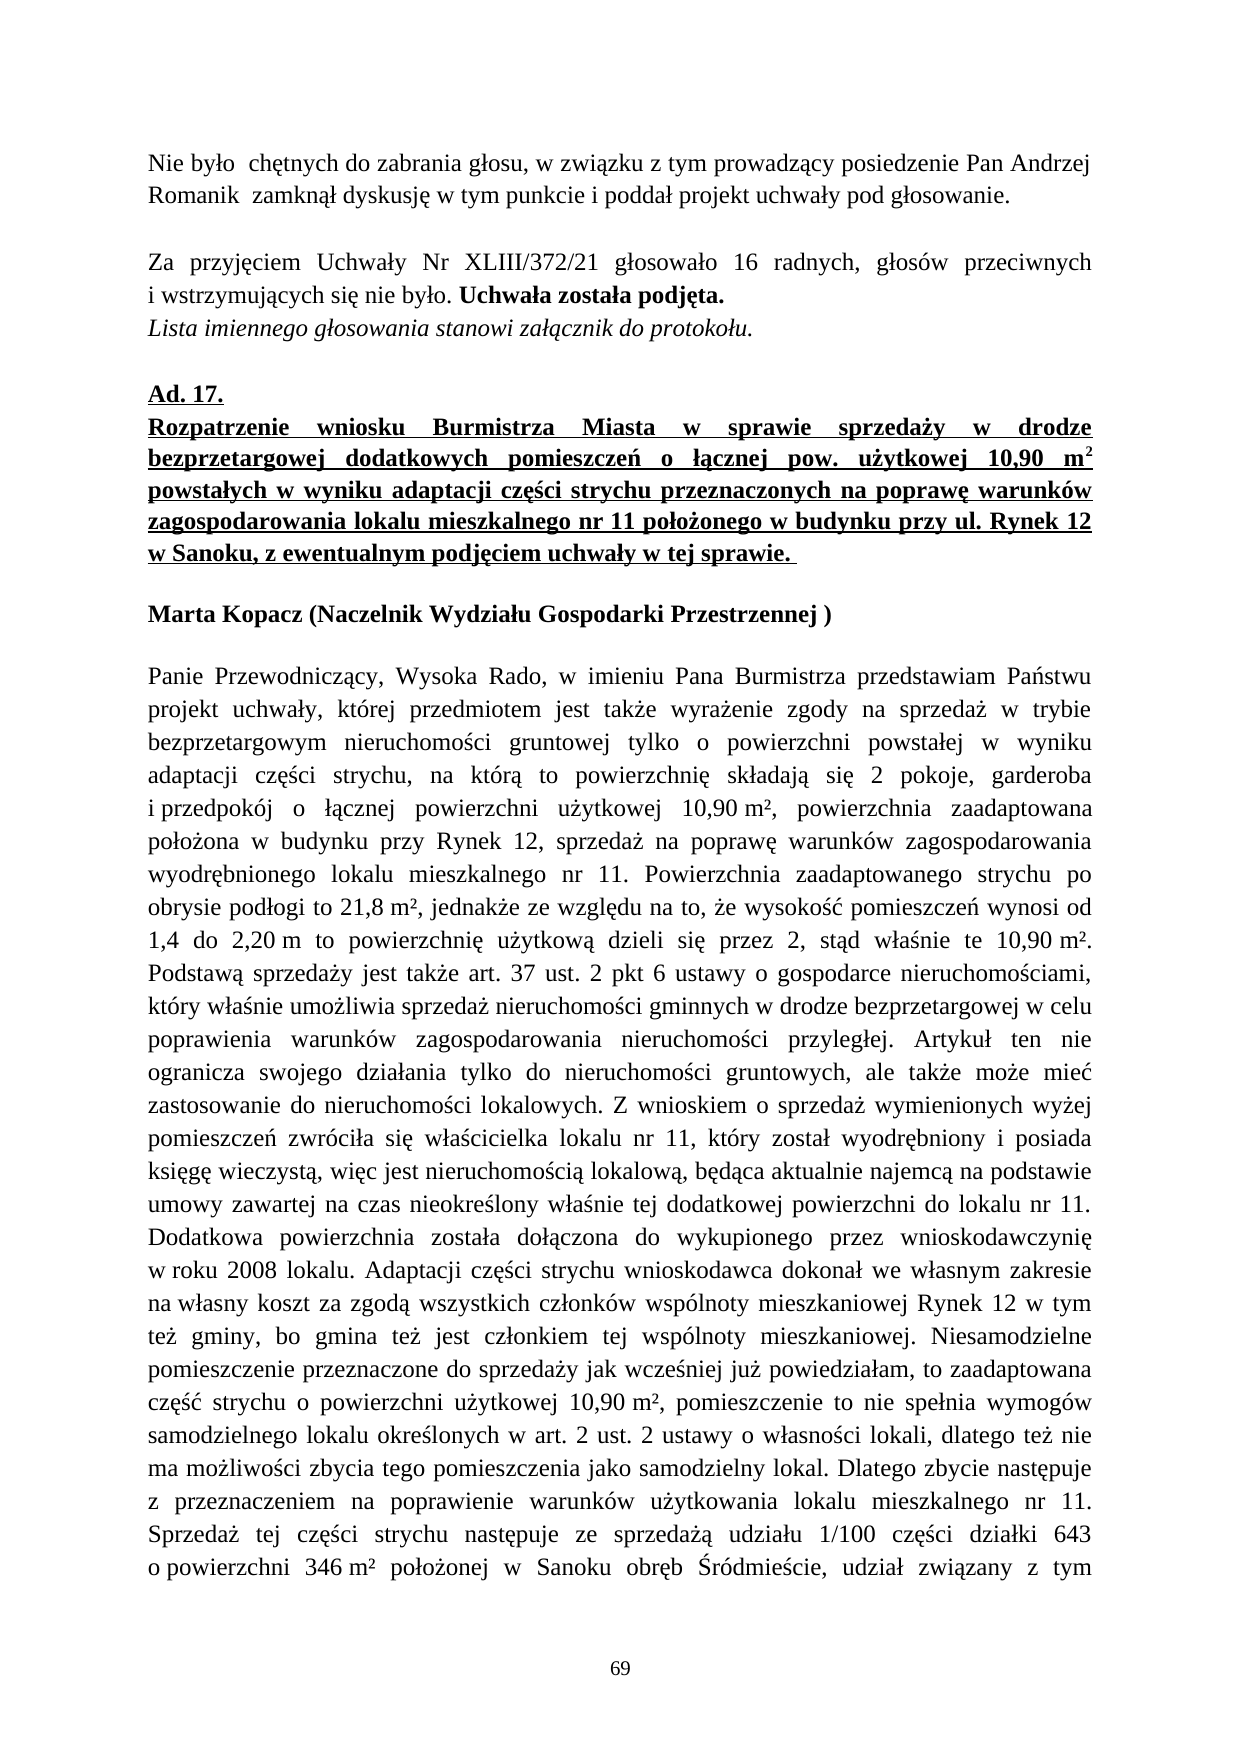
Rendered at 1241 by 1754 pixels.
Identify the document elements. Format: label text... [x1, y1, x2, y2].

text Lista imiennego głosowania stanowi załącznik do protokołu. [148, 313, 1093, 341]
text Rozpatrzenie wniosku Burmistrza Miasta w sprawie sprzedaży w drodze bezprzetargowej dodatkowych pomieszczeń o łącznej pow. użytkowej 10,90 m2 powstałych w wyniku adaptacji części strychu przeznaczonych na poprawę warunków zagospodarowania lokalu mieszkalnego nr 11 położonego w budynku przy ul. Rynek 12 w Sanoku, z ewentualnym podjęciem uchwały w tej sprawie. [148, 470, 1093, 500]
text Nie było chętnych do zabrania głosu, w związku z tym prowadzący posiedzenie Pan Andrzej Romanik zamknął dyskusję w tym punkcie i poddał projekt uchwały pod głosowanie. [148, 148, 1093, 209]
text Za przyjęciem Uchwały Nr XLIII/372/21 głosowało 16 radnych, głosów przeciwnych i wstrzymujących się nie było. Uchwała została podjęta. [148, 247, 1093, 308]
text Ad. 17. [148, 379, 1093, 407]
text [148, 661, 1093, 1581]
text Rozpatrzenie wniosku Burmistrza Miasta w sprawie sprzedaży w drodze bezprzetargowej dodatkowych pomieszczeń o łącznej pow. użytkowej 10,90 m2 powstałych w wyniku adaptacji części strychu przeznaczonych na poprawę warunków zagospodarowania lokalu mieszkalnego nr 11 położonego w budynku przy ul. Rynek 12 w Sanoku, z ewentualnym podjęciem uchwały w tej sprawie. [148, 412, 1093, 437]
text Marta Kopacz (Naczelnik Wydziału Gospodarki Przestrzennej ) [148, 599, 1093, 627]
text Rozpatrzenie wniosku Burmistrza Miasta w sprawie sprzedaży w drodze bezprzetargowej dodatkowych pomieszczeń o łącznej pow. użytkowej 10,90 m2 powstałych w wyniku adaptacji części strychu przeznaczonych na poprawę warunków zagospodarowania lokalu mieszkalnego nr 11 położonego w budynku przy ul. Rynek 12 w Sanoku, z ewentualnym podjęciem uchwały w tej sprawie. [148, 438, 1093, 468]
text Rozpatrzenie wniosku Burmistrza Miasta w sprawie sprzedaży w drodze bezprzetargowej dodatkowych pomieszczeń o łącznej pow. użytkowej 10,90 m2 powstałych w wyniku adaptacji części strychu przeznaczonych na poprawę warunków zagospodarowania lokalu mieszkalnego nr 11 położonego w budynku przy ul. Rynek 12 w Sanoku, z ewentualnym podjęciem uchwały w tej sprawie. [148, 501, 1093, 567]
